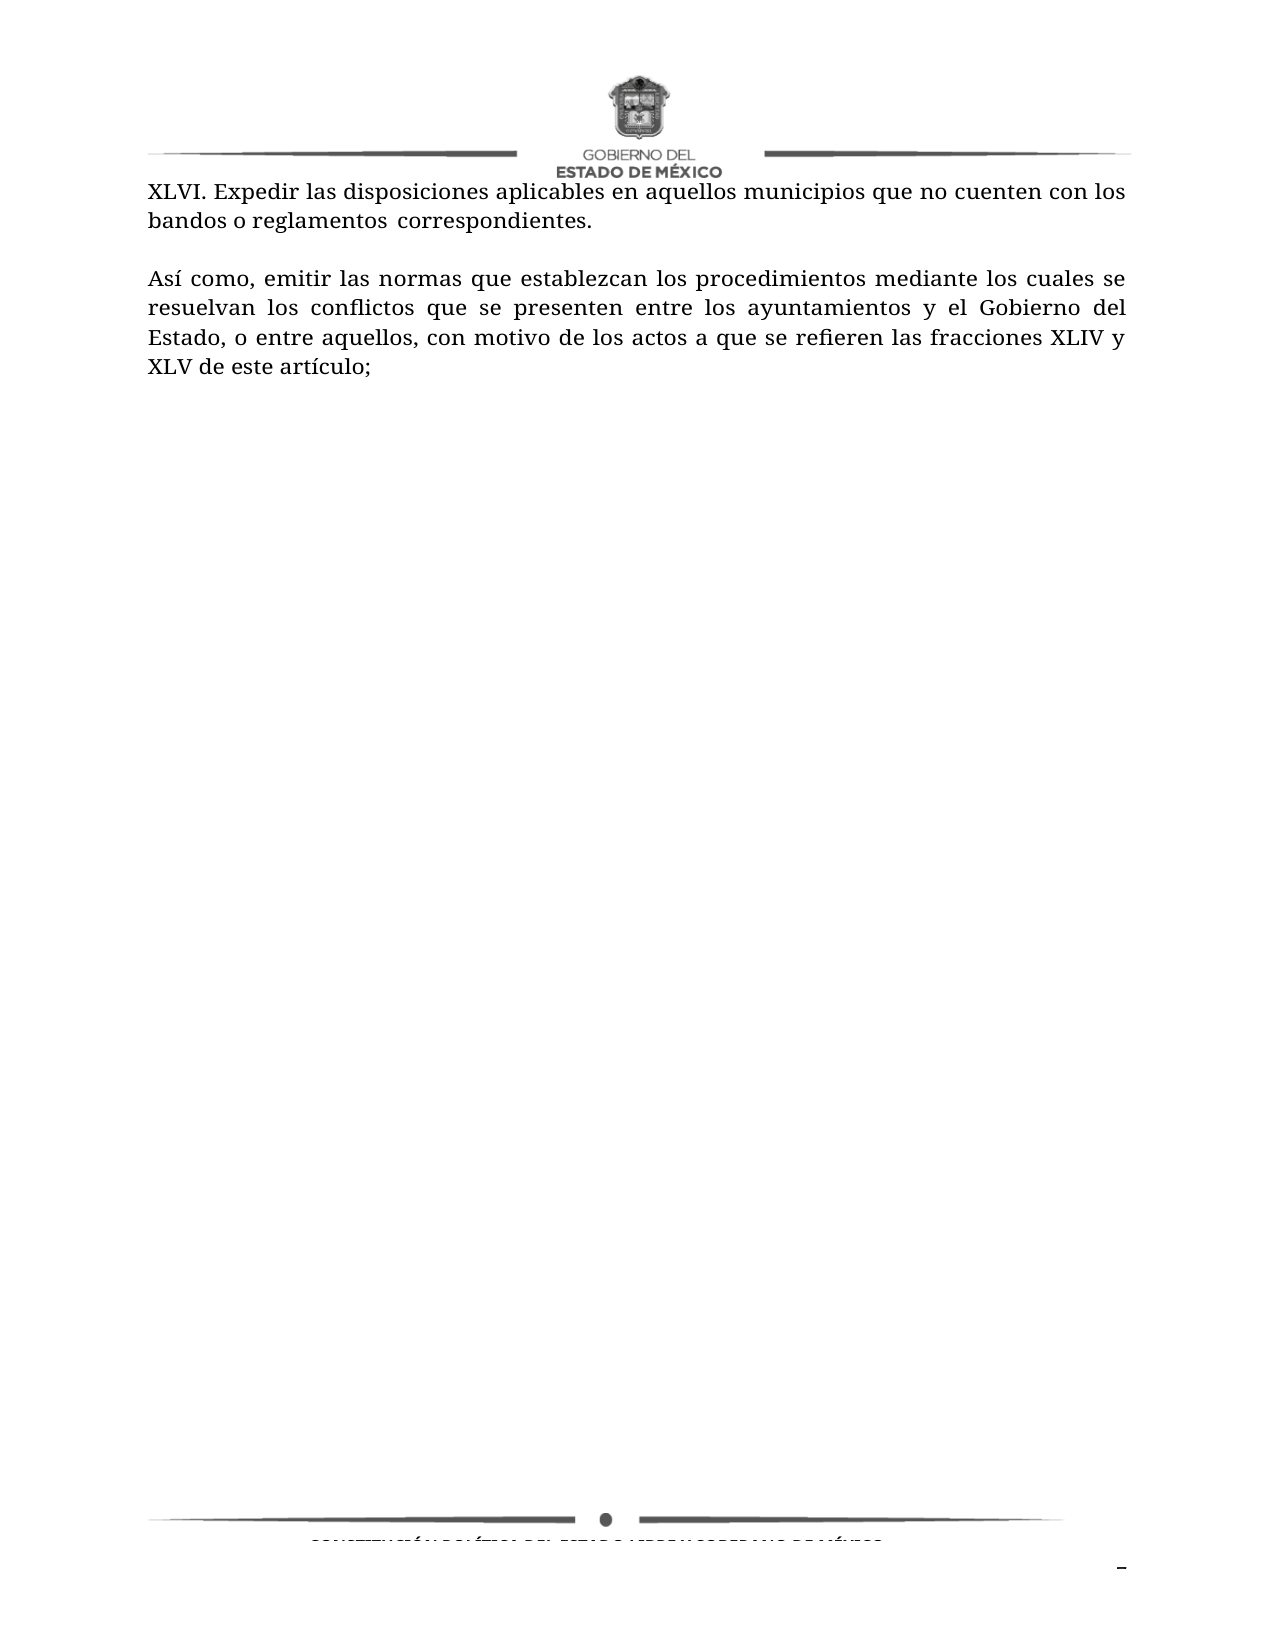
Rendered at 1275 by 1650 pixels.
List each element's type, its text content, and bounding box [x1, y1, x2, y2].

text XLVI. Expedir las disposiciones aplicables en aquellos municipios que no cuenten con los bandos o reglamentos correspondientes. [148, 177, 1128, 234]
picture [147, 75, 1132, 178]
picture [147, 1513, 1065, 1527]
text Así como, emitir las normas que establezcan los procedimientos mediante los cuales se resuelvan los conflictos que se presenten entre los ayuntamientos y el Gobierno del Estado, o entre aquellos, con motivo de los actos a que se refieren las fracciones XLIV y XLV de este artículo; [148, 264, 1127, 381]
